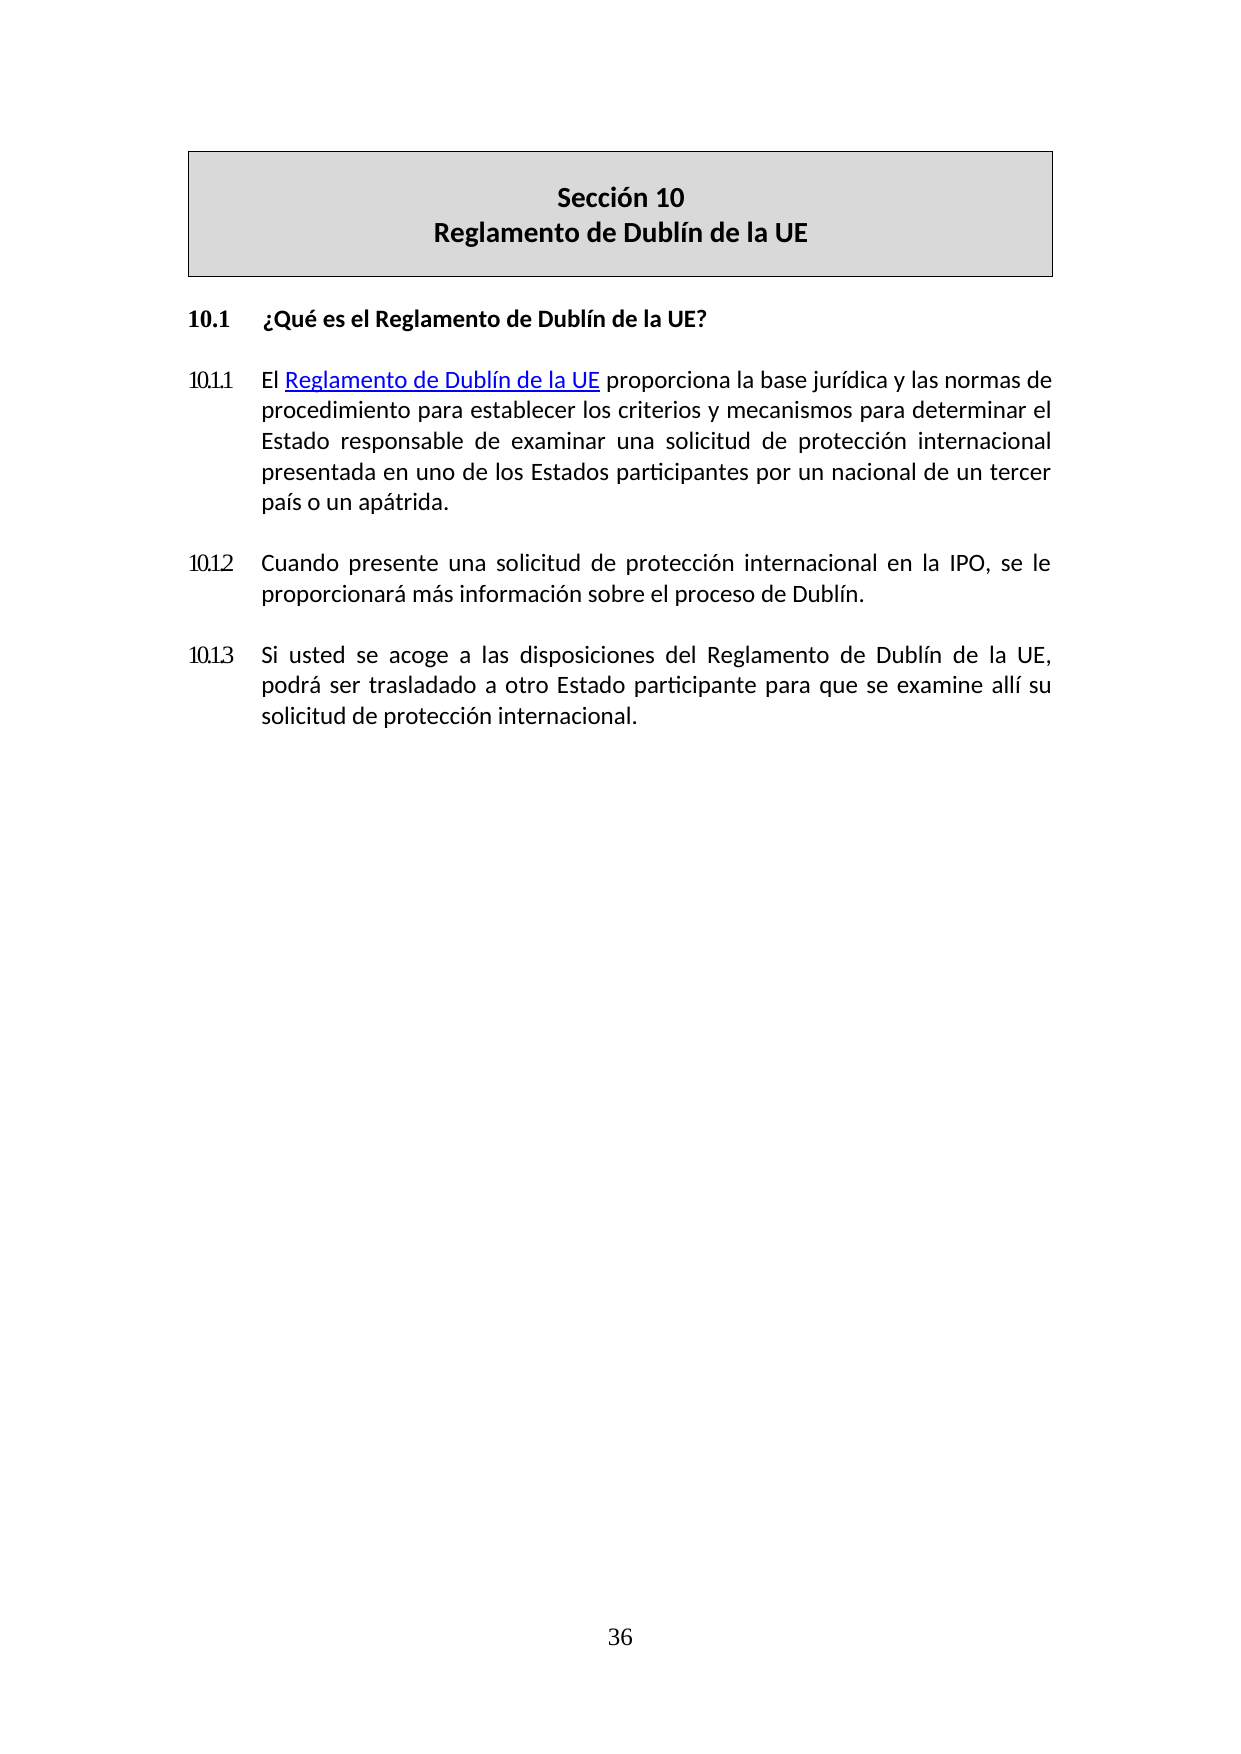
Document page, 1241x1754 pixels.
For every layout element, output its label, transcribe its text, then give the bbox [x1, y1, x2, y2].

list El Reglamento de Dublín de la UE proporciona la base jurídica y las normas de procedimiento para establecer los criterios y mecanismos para determinar el Estado responsable de examinar una solicitud de protección internacional presentada en uno de los Estados participantes por un nacional de un tercer país o un apátrida. [187, 364, 1053, 517]
list Si usted se acoge a las disposiciones del Reglamento de Dublín de la UE, podrá ser trasladado a otro Estado participante para que se examine allí su solicitud de protección internacional. [187, 639, 1053, 730]
subtitle ¿Qué es el Reglamento de Dublín de la UE? [187, 303, 1107, 334]
list Cuando presente una solicitud de protección internacional en la IPO, se le proporcionará más información sobre el proceso de Dublín. [187, 547, 1053, 608]
